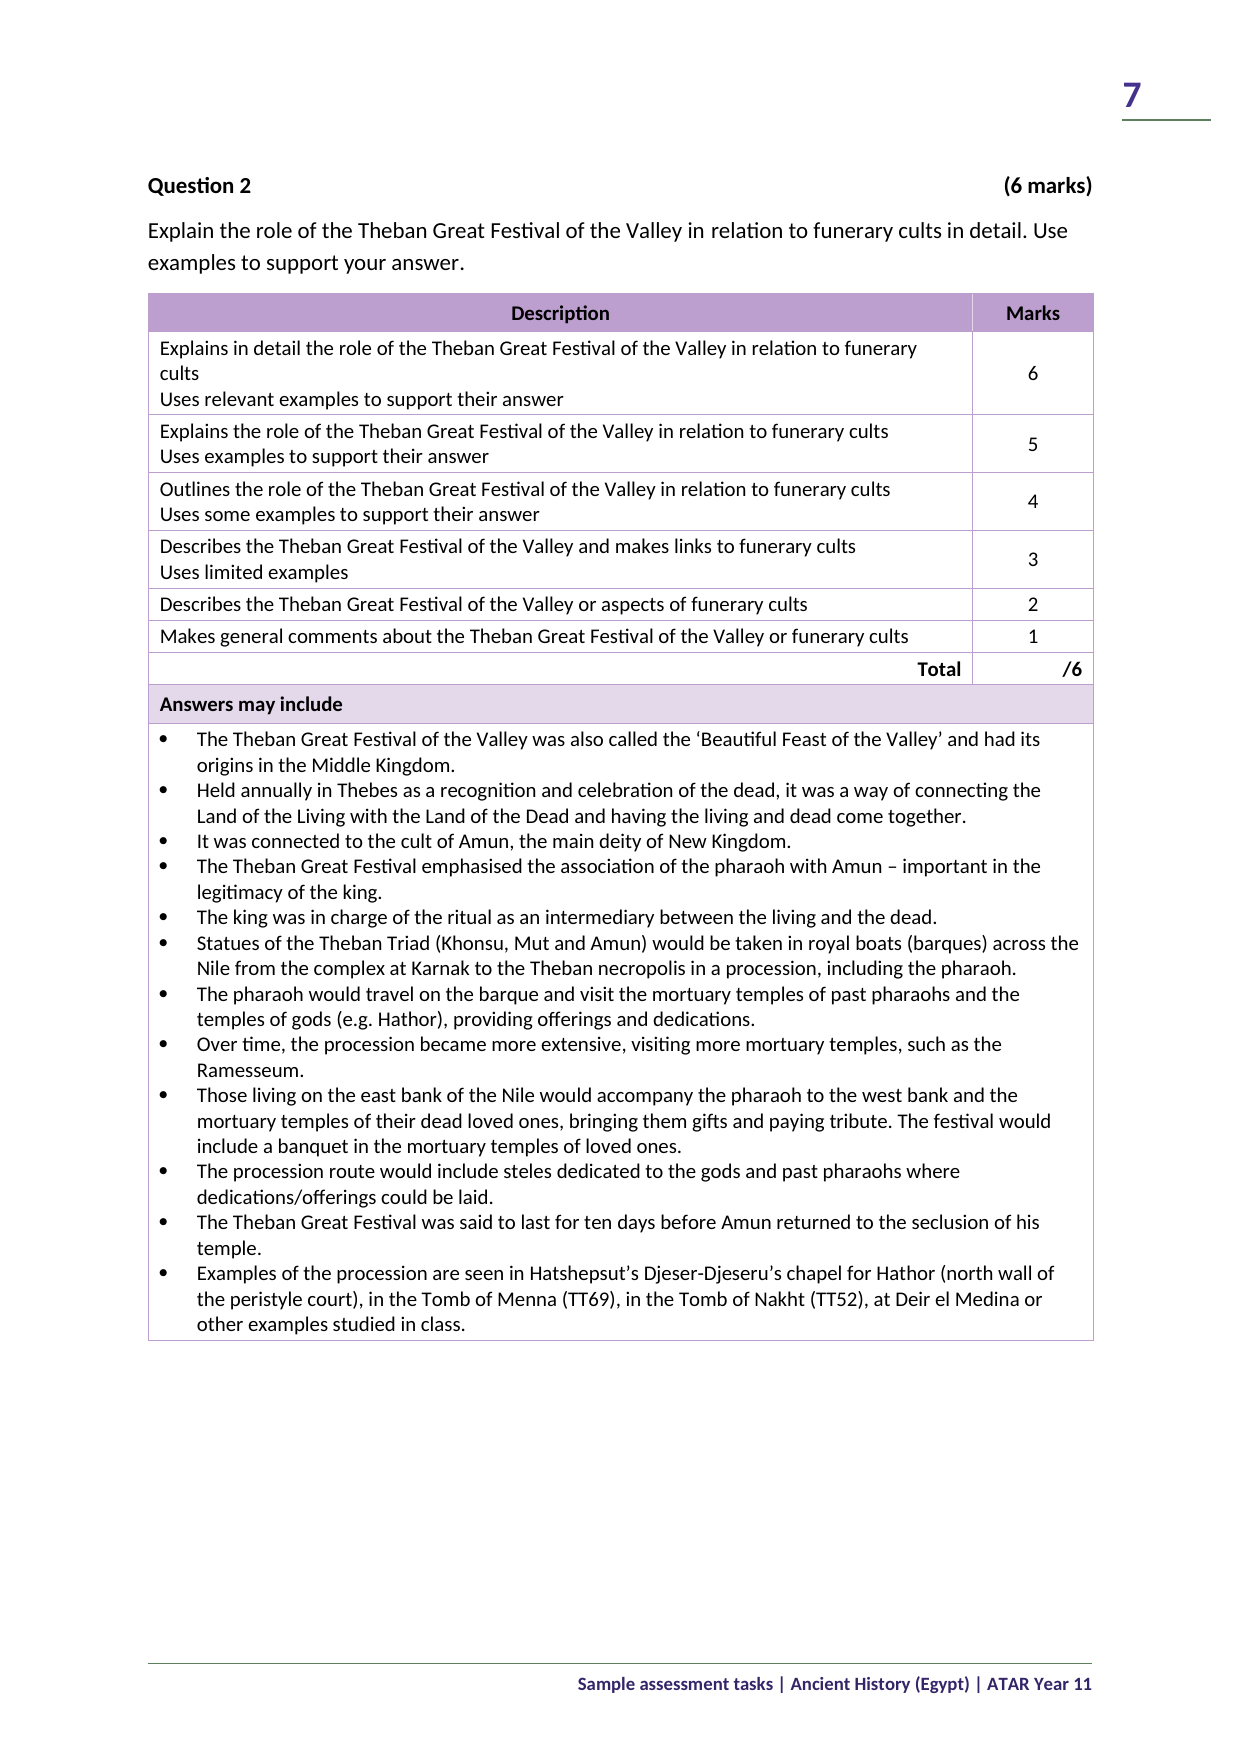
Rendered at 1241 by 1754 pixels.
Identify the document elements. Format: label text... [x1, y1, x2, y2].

table_cell Answers may include [149, 685, 1093, 723]
table_cell Explains the role of the Theban Great Festival of the Valley in relation to funerary cults Uses examples to support their answer [149, 415, 972, 472]
table_cell Total [149, 653, 972, 684]
table_cell 5 [973, 415, 1093, 472]
table_cell /6 [973, 653, 1093, 684]
table_cell Describes the Theban Great Festival of the Valley or aspects of funerary cults [149, 589, 972, 620]
table_cell 2 [973, 589, 1093, 620]
text Question 2 (6 marks) [148, 171, 1092, 199]
table_cell Outlines the role of the Theban Great Festival of the Valley in relation to funerary cults Uses some examples to support their answer [149, 473, 972, 530]
text Explain the role of the Theban Great Festival of the Valley in relation to funerary cults in detail. Use examples to support your answer. [148, 216, 1092, 276]
table_cell 3 [973, 531, 1093, 587]
table_cell Describes the Theban Great Festival of the Valley and makes links to funerary cults Uses limited examples [149, 531, 972, 587]
table_cell The Theban Great Festival of the Valley was also called the ‘Beautiful Feast of the Valley’ and had its origins in the Middle Kingdom. Held annually in Thebes as a recognition and celebration of the dead, it was a way of connecting the Land of the Living with the Land of the Dead and having the living and dead come together. It was connected to the cult of Amun, the main deity of New Kingdom. The Theban Great Festival emphasised the association of the pharaoh with Amun – important in the legitimacy of the king. The king was in charge of the ritual as an intermediary between the living and the dead. Statues of the Theban Triad (Khonsu, Mut and Amun) would be taken in royal boats (barques) across the Nile from the complex at Karnak to the Theban necropolis in a procession, including the pharaoh. The pharaoh would travel on the barque and visit the mortuary temples of past pharaohs and the temples of gods (e.g. Hathor), providing offerings and dedications. Over time, the procession became more extensive, visiting more mortuary temples, such as the Ramesseum. Those living on the east bank of the Nile would accompany the pharaoh to the west bank and the mortuary temples of their dead loved ones, bringing them gifts and paying tribute. The festival would include a banquet in the mortuary temples of loved ones. The procession route would include steles dedicated to the gods and past pharaohs where dedications/offerings could be laid. The Theban Great Festival was said to last for ten days before Amun returned to the seclusion of his temple. Examples of the procession are seen in Hatshepsut’s Djeser-Djeseru’s chapel for Hathor (north wall of the peristyle court), in the Tomb of Menna (TT69), in the Tomb of Nakht (TT52), at Deir el Medina or other examples studied in class. [149, 724, 1093, 1339]
table_cell Explains in detail the role of the Theban Great Festival of the Valley in relation to funerary cults Uses relevant examples to support their answer [149, 332, 972, 414]
table_header Description [149, 294, 972, 331]
table_header Marks [973, 294, 1093, 331]
table_cell Makes general comments about the Theban Great Festival of the Valley or funerary cults [149, 621, 972, 652]
table_cell 6 [973, 332, 1093, 414]
table_cell 4 [973, 473, 1093, 530]
table_cell 1 [973, 621, 1093, 652]
